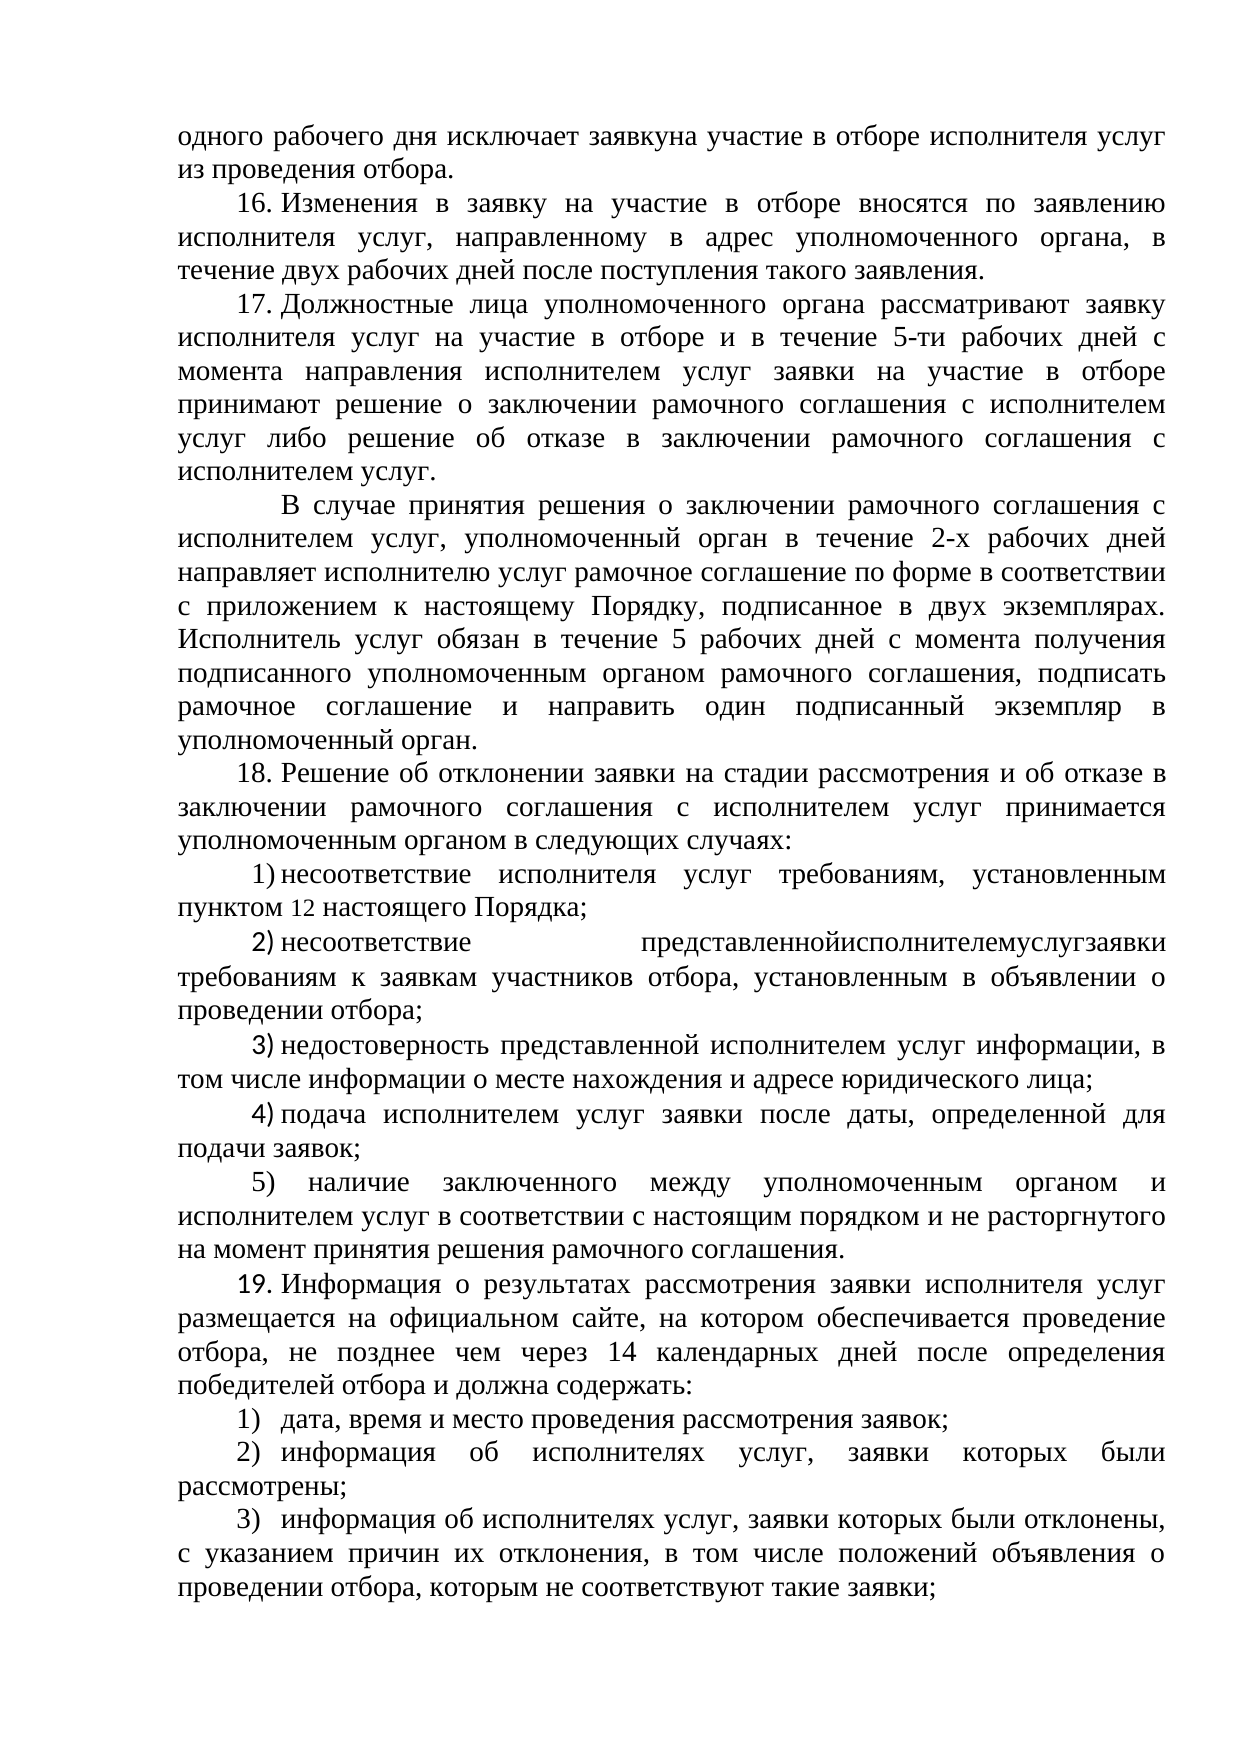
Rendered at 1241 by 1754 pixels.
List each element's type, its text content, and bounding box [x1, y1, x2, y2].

list несоответствие представленнойисполнителемуслугзаявки требованиям к заявкам участников отбора, установленным в объявлении о проведении отбора; [177, 923, 1167, 1026]
list недостоверность представленной исполнителем услуг информации, в том числе информации о месте нахождения и адресе юридического лица; [177, 1026, 1167, 1095]
text В случае принятия решения о заключении рамочного соглашения с исполнителем услуг, уполномоченный орган в течение 2-х рабочих дней направляет исполнителю услуг рамочное соглашение по форме в соответствии с приложением к настоящему Порядку, подписанное в двух экземплярах. Исполнитель услуг обязан в течение 5 рабочих дней с момента получения подписанного уполномоченным органом рамочного соглашения, подписать рамочное соглашение и направить один подписанный экземпляр в уполномоченный орган. [177, 487, 1167, 755]
list информация об исполнителях услуг, заявки которых были отклонены, с указанием причин их отклонения, в том числе положений объявления о проведении отбора, которым не соответствуют такие заявки; [177, 1502, 1167, 1602]
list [177, 118, 1167, 185]
list Решение об отклонении заявки на стадии рассмотрения и об отказе в заключении рамочного соглашения с исполнителем услуг принимается уполномоченным органом в следующих случаях: [177, 755, 1167, 856]
list дата, время и место проведения рассмотрения заявок; [177, 1401, 1167, 1434]
list информация об исполнителях услуг, заявки которых были рассмотрены; [177, 1434, 1167, 1502]
list Информация о результатах рассмотрения заявки исполнителя услуг размещается на официальном сайте, на котором обеспечивается проведение отбора, не позднее чем через 14 календарных дней после определения победителей отбора и должна содержать: [177, 1265, 1167, 1401]
text 5) наличие заключенного между уполномоченным органом и исполнителем услуг в соответствии с настоящим порядком и не расторгнутого на момент принятия решения рамочного соглашения. [177, 1164, 1167, 1265]
list подача исполнителем услуг заявки после даты, определенной для подачи заявок; [177, 1095, 1167, 1164]
list Должностные лица уполномоченного органа рассматривают заявку исполнителя услуг на участие в отборе и в течение 5-ти рабочих дней с момента направления исполнителем услуг заявки на участие в отборе принимают решение о заключении рамочного соглашения с исполнителем услуг либо решение об отказе в заключении рамочного соглашения с исполнителем услуг. [177, 286, 1167, 487]
list Изменения в заявку на участие в отборе вносятся по заявлению исполнителя услуг, направленному в адрес уполномоченного органа, в течение двух рабочих дней после поступления такого заявления. [177, 185, 1167, 286]
